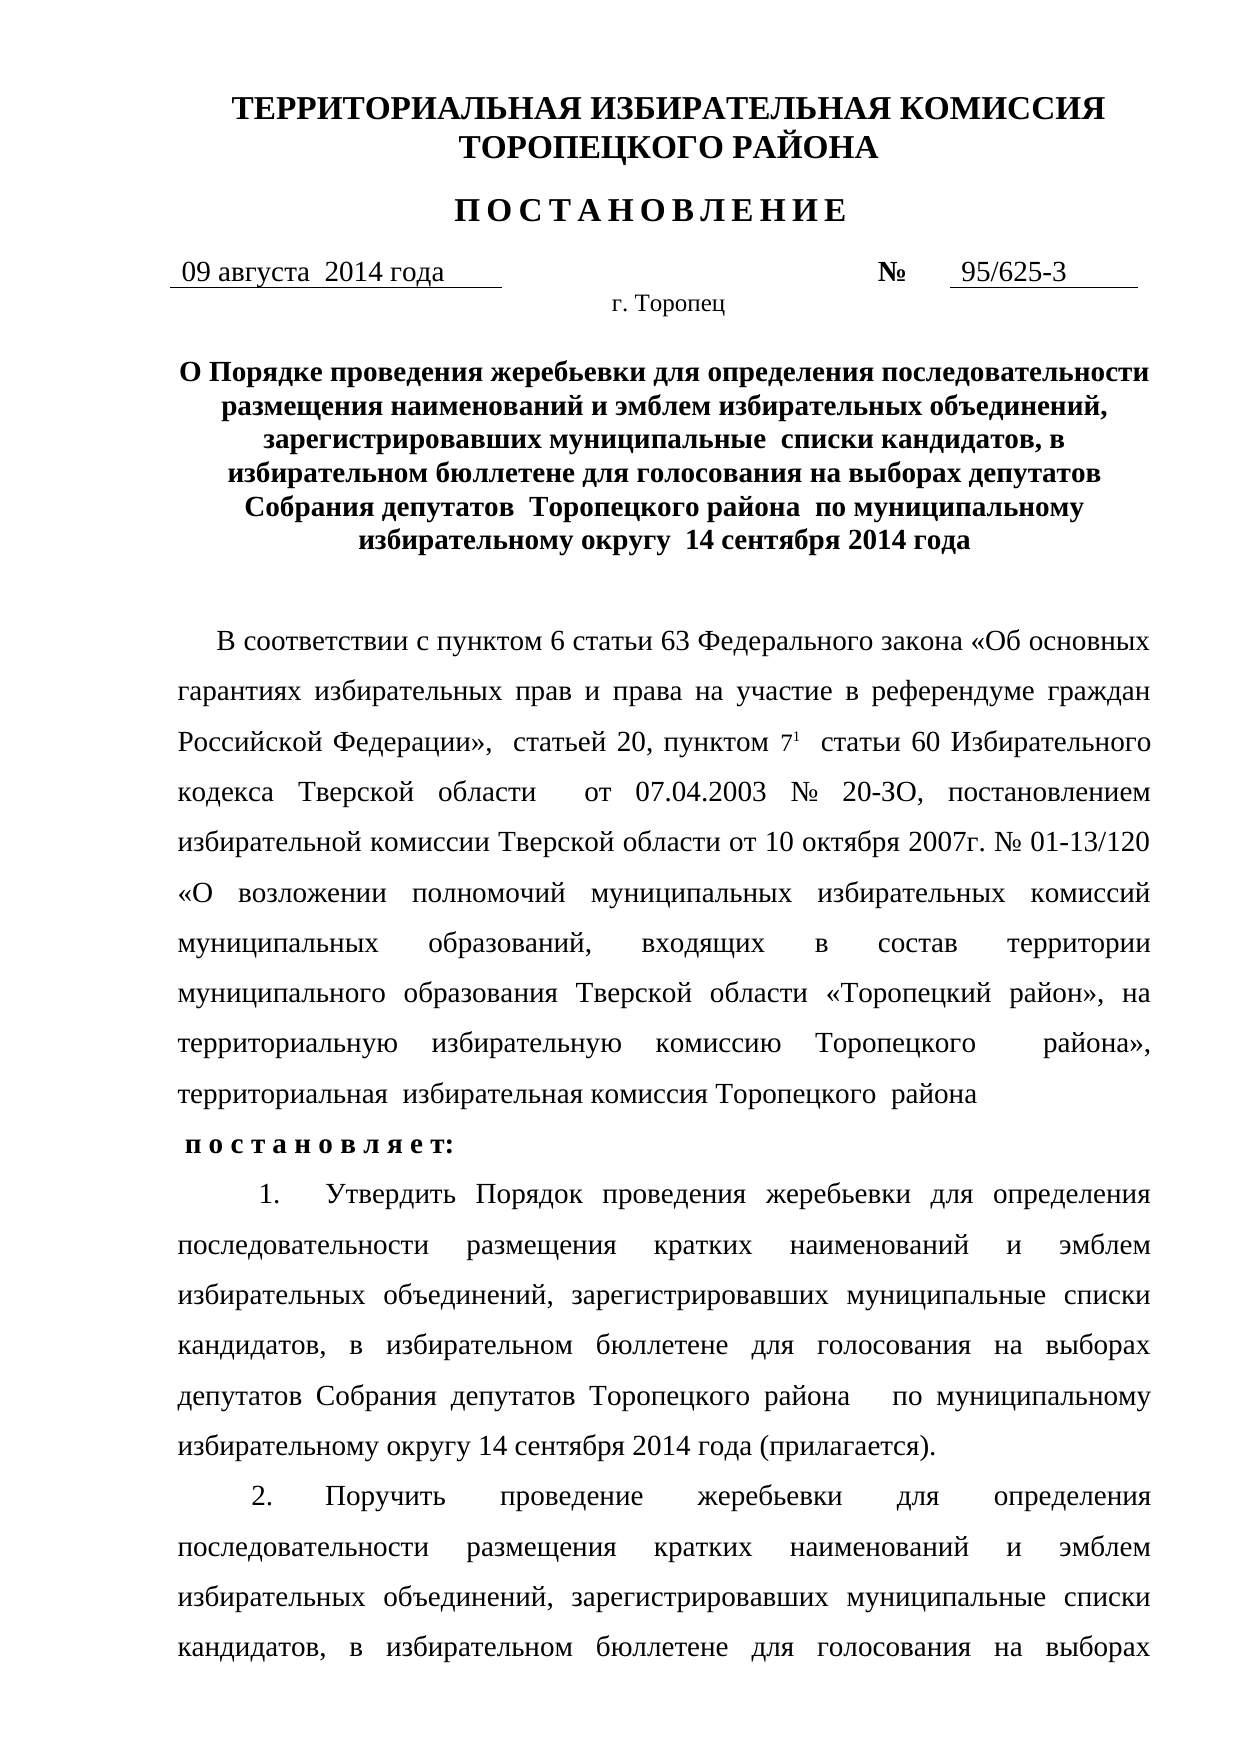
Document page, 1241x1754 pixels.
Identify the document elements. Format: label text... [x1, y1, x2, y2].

text п о с т а н о в л я е т: [177, 1126, 1152, 1160]
table_header ПОСТАНОВЛЕНИЕ [163, 89, 1138, 317]
text В соответствии с пунктом 6 статьи 63 Федерального закона «Об основных гарантиях избирательных прав и права на участие в референдуме граждан Российской Федерации», статьей 20, пунктом 71 статьи 60 Избирательного кодекса Тверской области от 07.04.2003 № 20-ЗО, постановлением избирательной комиссии Тверской области от 10 октября 2007г. № 01-13/120 «О возложении полномочий муниципальных избирательных комиссий муниципальных образований, входящих в состав территории муниципального образования Тверской области «Торопецкий район», на территориальную избирательную комиссию Торопецкого района», территориальная избирательная комиссия Торопецкого района [177, 623, 1152, 1109]
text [177, 1478, 1152, 1663]
subtitle О Порядке проведения жеребьевки для определения последовательности размещения наименований и эмблем избирательных объединений, зарегистрировавших муниципальные списки кандидатов, в избирательном бюллетене для голосования на выборах депутатов Собрания депутатов Торопецкого района по муниципальному избирательному округу 14 сентября 2014 года [177, 354, 1152, 557]
text 1. Утвердить Порядок проведения жеребьевки для определения последовательности размещения кратких наименований и эмблем избирательных объединений, зарегистрировавших муниципальные списки кандидатов, в избирательном бюллетене для голосования на выборах депутатов Собрания депутатов Торопецкого района по муниципальному избирательному округу 14 сентября 2014 года (прилагается). [177, 1177, 1152, 1462]
